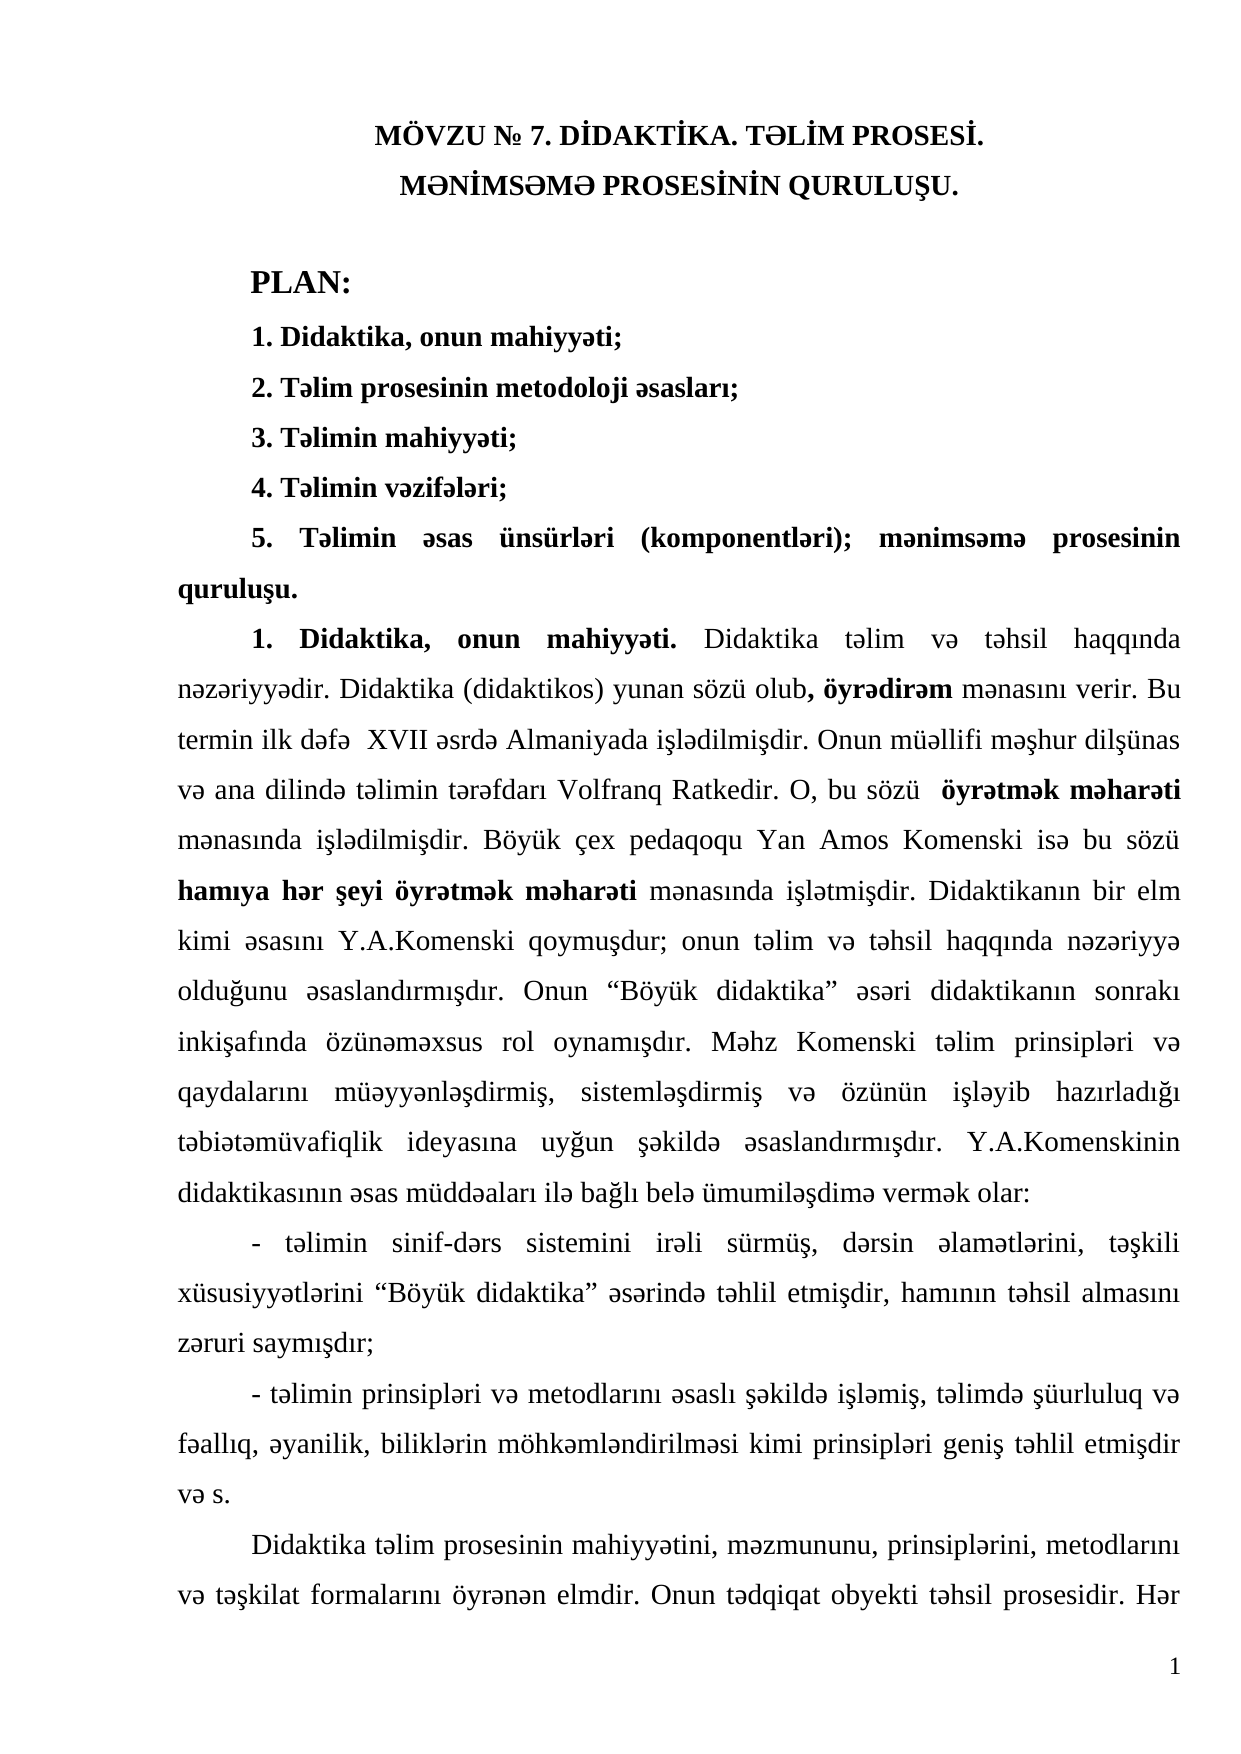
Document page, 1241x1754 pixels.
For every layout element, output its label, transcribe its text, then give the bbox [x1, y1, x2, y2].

text MÖVZU № 7. DİDAKTİKA. TƏLİM PROSESİ. [177, 118, 1181, 152]
list 1. Didaktika, onun mahiyyəti; [177, 319, 1181, 353]
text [177, 1527, 1181, 1611]
list 2. Təlim prosesinin metodoloji əsasları; [177, 370, 1181, 403]
list 3. Təlimin mahiyyəti; [177, 420, 1181, 453]
text - təlimin sinif-dərs sistemini irəli sürmüş, dərsin əlamətlərini, təşkili xüsusiyyətlərini “Böyük didaktika” əsərində təhlil etmişdir, hamının təhsil almasını zəruri saymışdır; [177, 1225, 1181, 1359]
list 5. Təlimin əsas ünsürləri (komponentləri); mənimsəmə prosesinin quruluşu. [177, 521, 1181, 604]
text 1. Didaktika, onun mahiyyəti. Didaktika təlim və təhsil haqqında nəzəriyyədir. Didaktika (didaktikos) yunan sözü olub, öyrədirəm mənasını verir. Bu termin ilk dəfə XVII əsrdə Almaniyada işlədilmişdir. Onun müəllifi məşhur dilşünas və ana dilində təlimin tərəfdarı Volfranq Ratkedir. O, bu sözü öyrətmək məharəti mənasında işlədilmişdir. Böyük çex pedaqoqu Yan Amos Komenski isə bu sözü hamıya hər şeyi öyrətmək məharəti mənasında işlətmişdir. Didaktikanın bir elm kimi əsasını Y.A.Komenski qoymuşdur; onun təlim və təhsil haqqında nəzəriyyə olduğunu əsaslandırmışdır. Onun “Böyük didaktika” əsəri didaktikanın sonrakı inkişafında özünəməxsus rol oynamışdır. Məhz Komenski təlim prinsipləri və qaydalarını müəyyənləşdirmiş, sistemləşdirmiş və özünün işləyib hazırladığı təbiətəmüvafiqlik ideyasına uyğun şəkildə əsaslandırmışdır. Y.A.Komenskinin didaktikasının əsas müddəaları ilə bağlı belə ümumiləşdimə vermək olar: [177, 621, 1181, 1208]
text PLAN: [177, 262, 1181, 300]
text - təlimin prinsipləri və metodlarını əsaslı şəkildə işləmiş, təlimdə şüurluluq və fəallıq, əyanilik, biliklərin möhkəmləndirilməsi kimi prinsipləri geniş təhlil etmişdir və s. [177, 1376, 1181, 1510]
list 4. Təlimin vəzifələri; [177, 470, 1181, 504]
text MƏNİMSƏMƏ PROSESİNİN QURULUŞU. [177, 168, 1181, 202]
